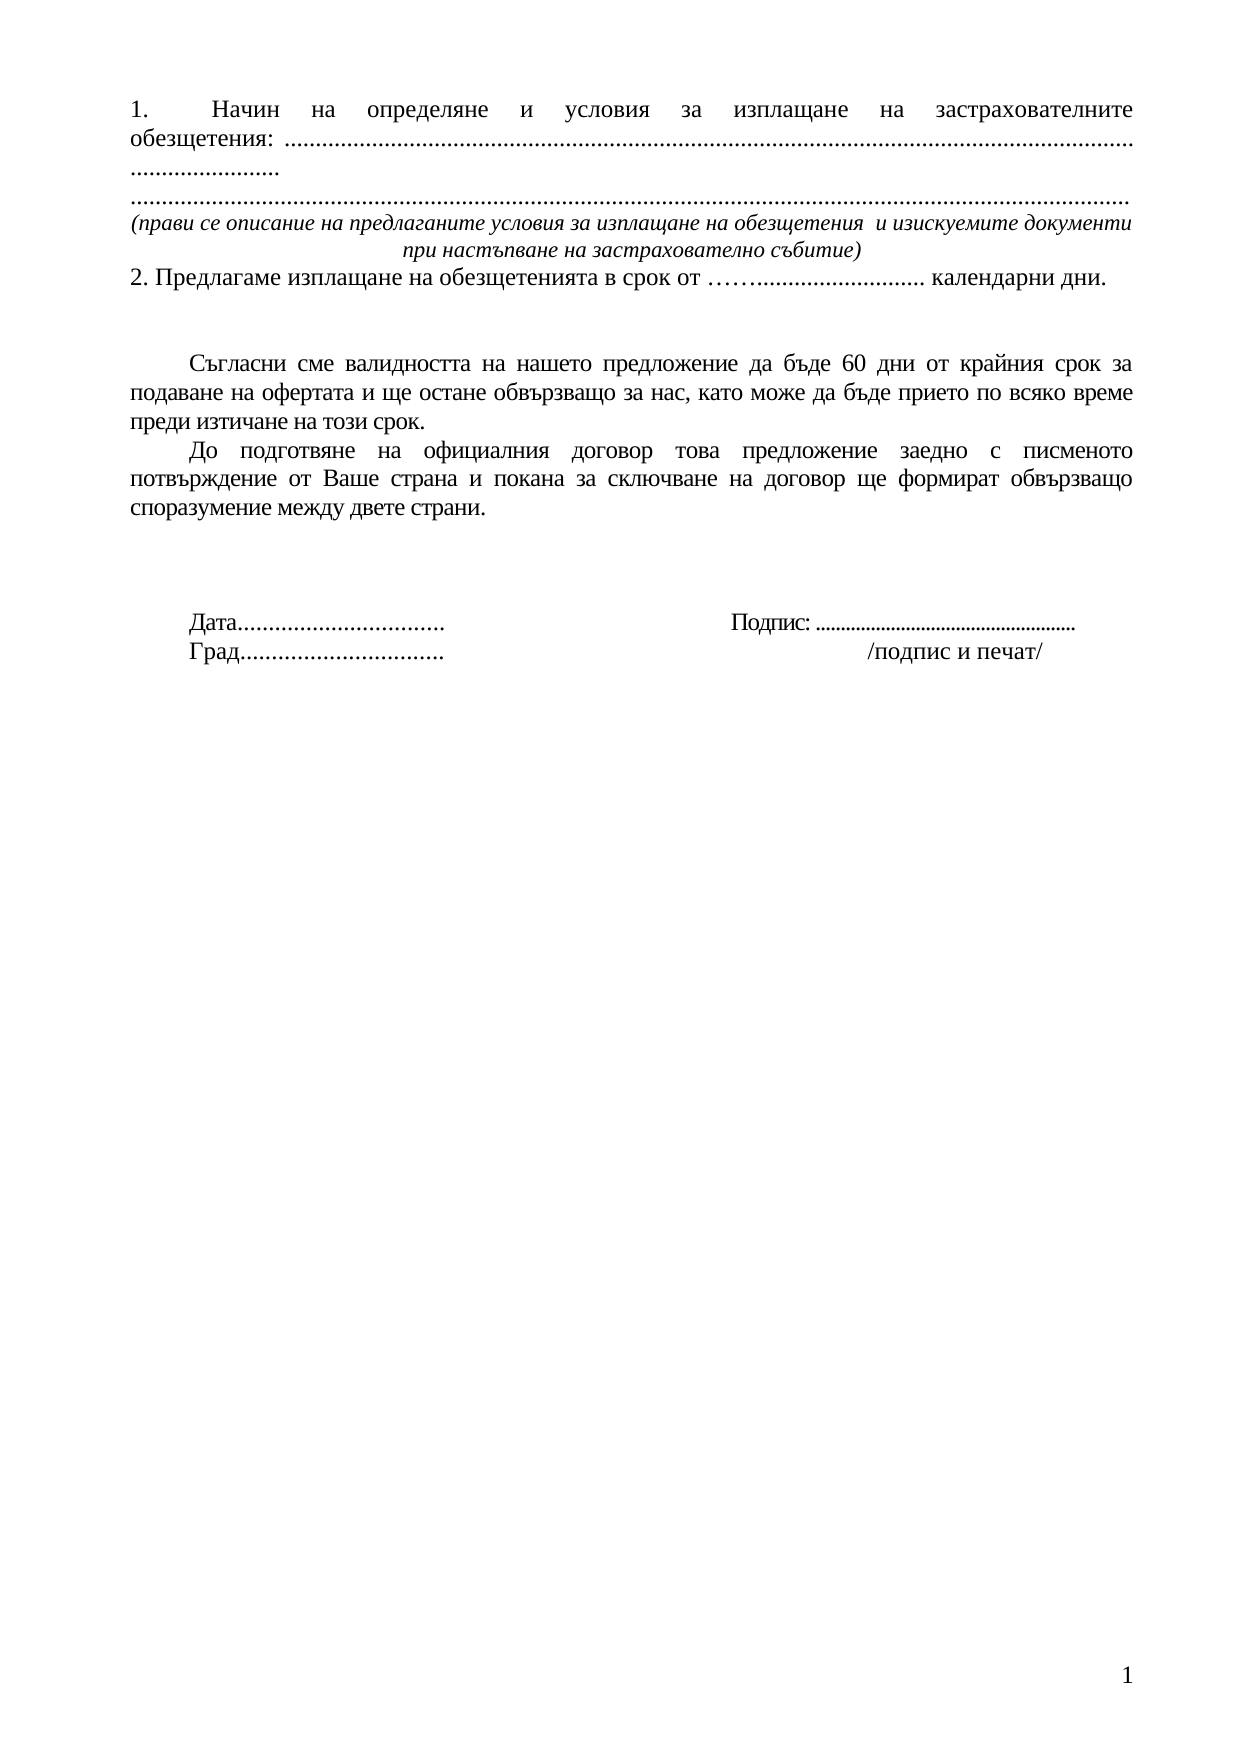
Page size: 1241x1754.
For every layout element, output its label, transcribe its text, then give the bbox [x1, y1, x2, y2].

text Съгласни сме валидността на нашето предложение да бъде 60 дни от крайния срок за подаване на офертата и ще остане обвързващо за нас, като може да бъде прието по всяко време преди изтичане на този срок. [130, 348, 1134, 435]
text До подготвяне на официалния договор това предложение заедно с писменото потвърждение от Ваше страна и покана за сключване на договор ще формират обвързващо споразумение между двете страни. [130, 435, 1134, 521]
text (прави се описание на предлаганите условия за изплащане на обезщетения и изискуемите документи при настъпване на застрахователно събитие) [130, 209, 1134, 262]
text Град /подпис и печат/ [189, 636, 1134, 665]
text 2. Предлагаме изплащане на обезщетенията в срок от ……........................... календарни дни. [130, 262, 1134, 291]
text Дата Подпис: .................................................... [189, 607, 1134, 636]
